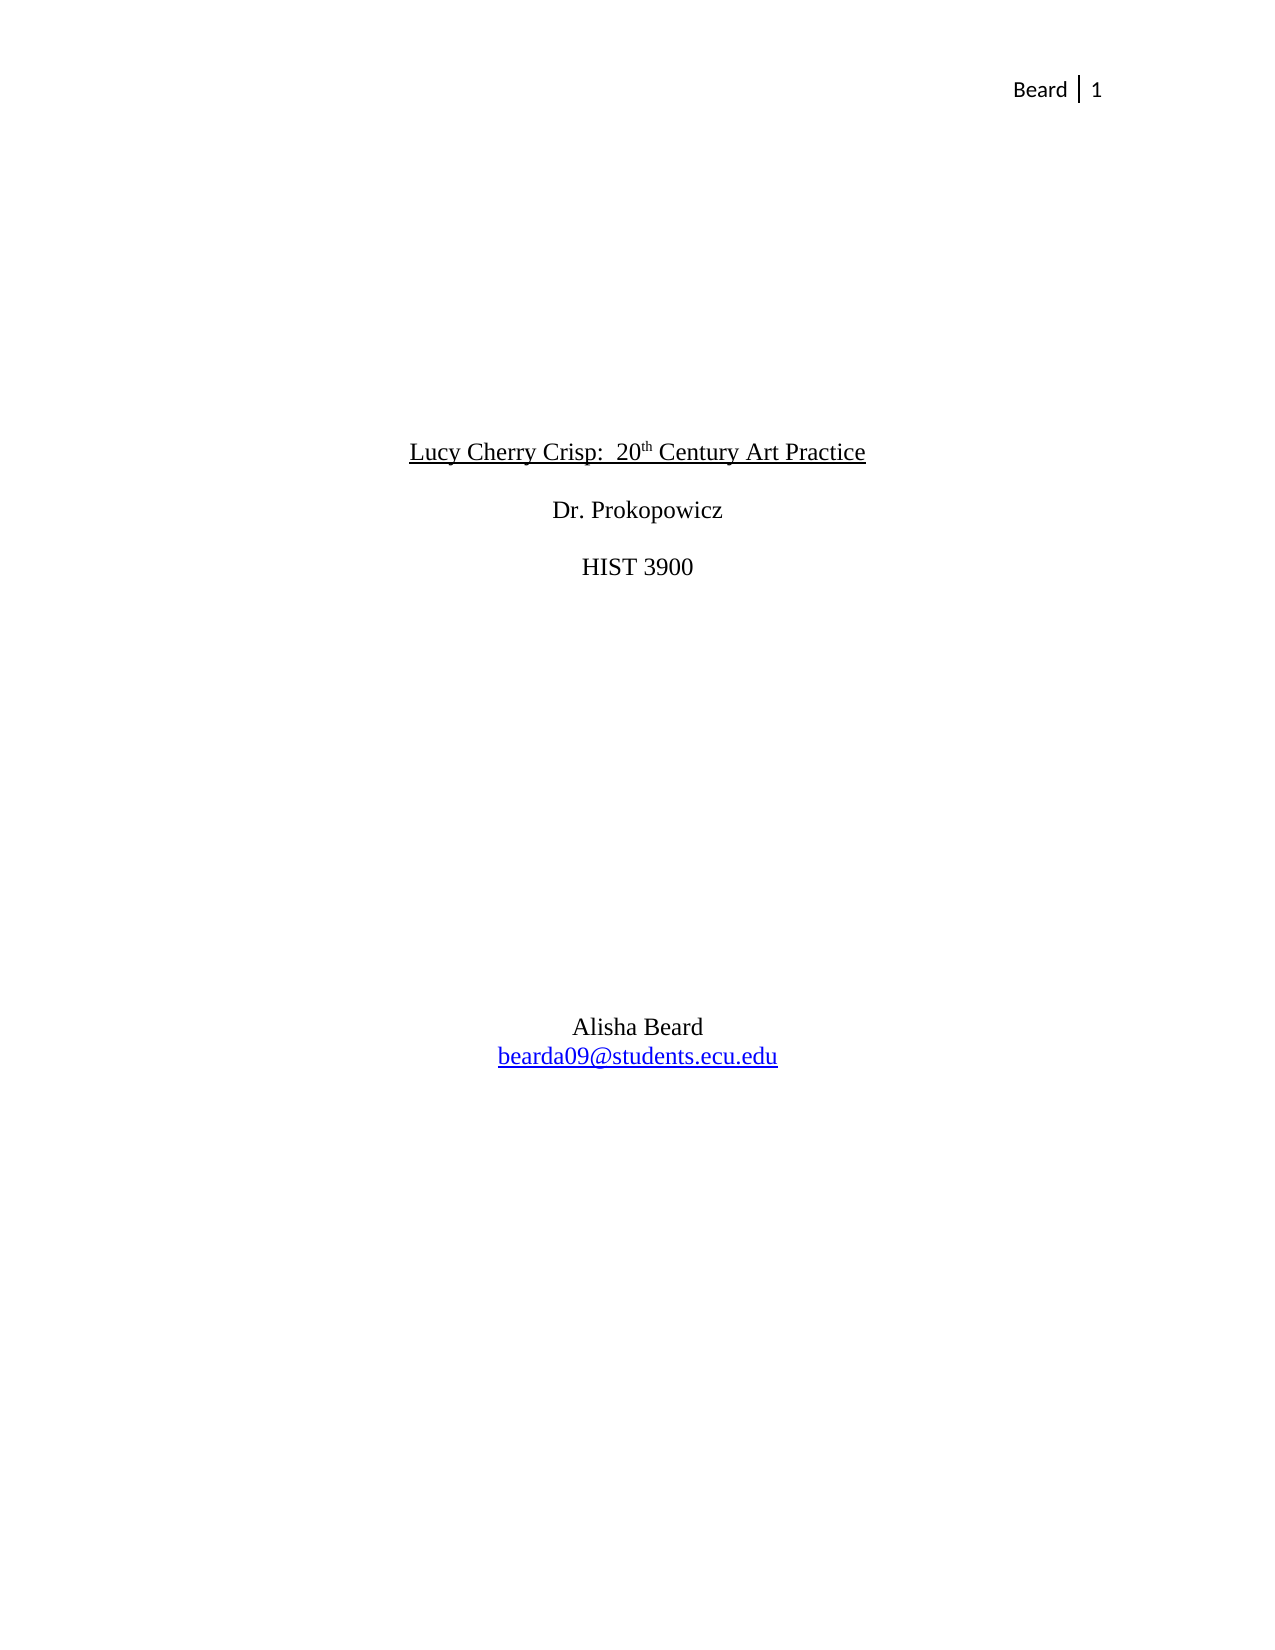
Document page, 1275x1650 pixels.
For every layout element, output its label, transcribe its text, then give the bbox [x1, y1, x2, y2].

text Lucy Cherry Crisp: 20th Century Art Practice [187, 437, 1087, 466]
text Dr. Prokopowicz [187, 495, 1087, 524]
text bearda09@students.ecu.edu [187, 1041, 1087, 1070]
text HIST 3900 [187, 552, 1087, 581]
text Alisha Beard [187, 1012, 1087, 1041]
